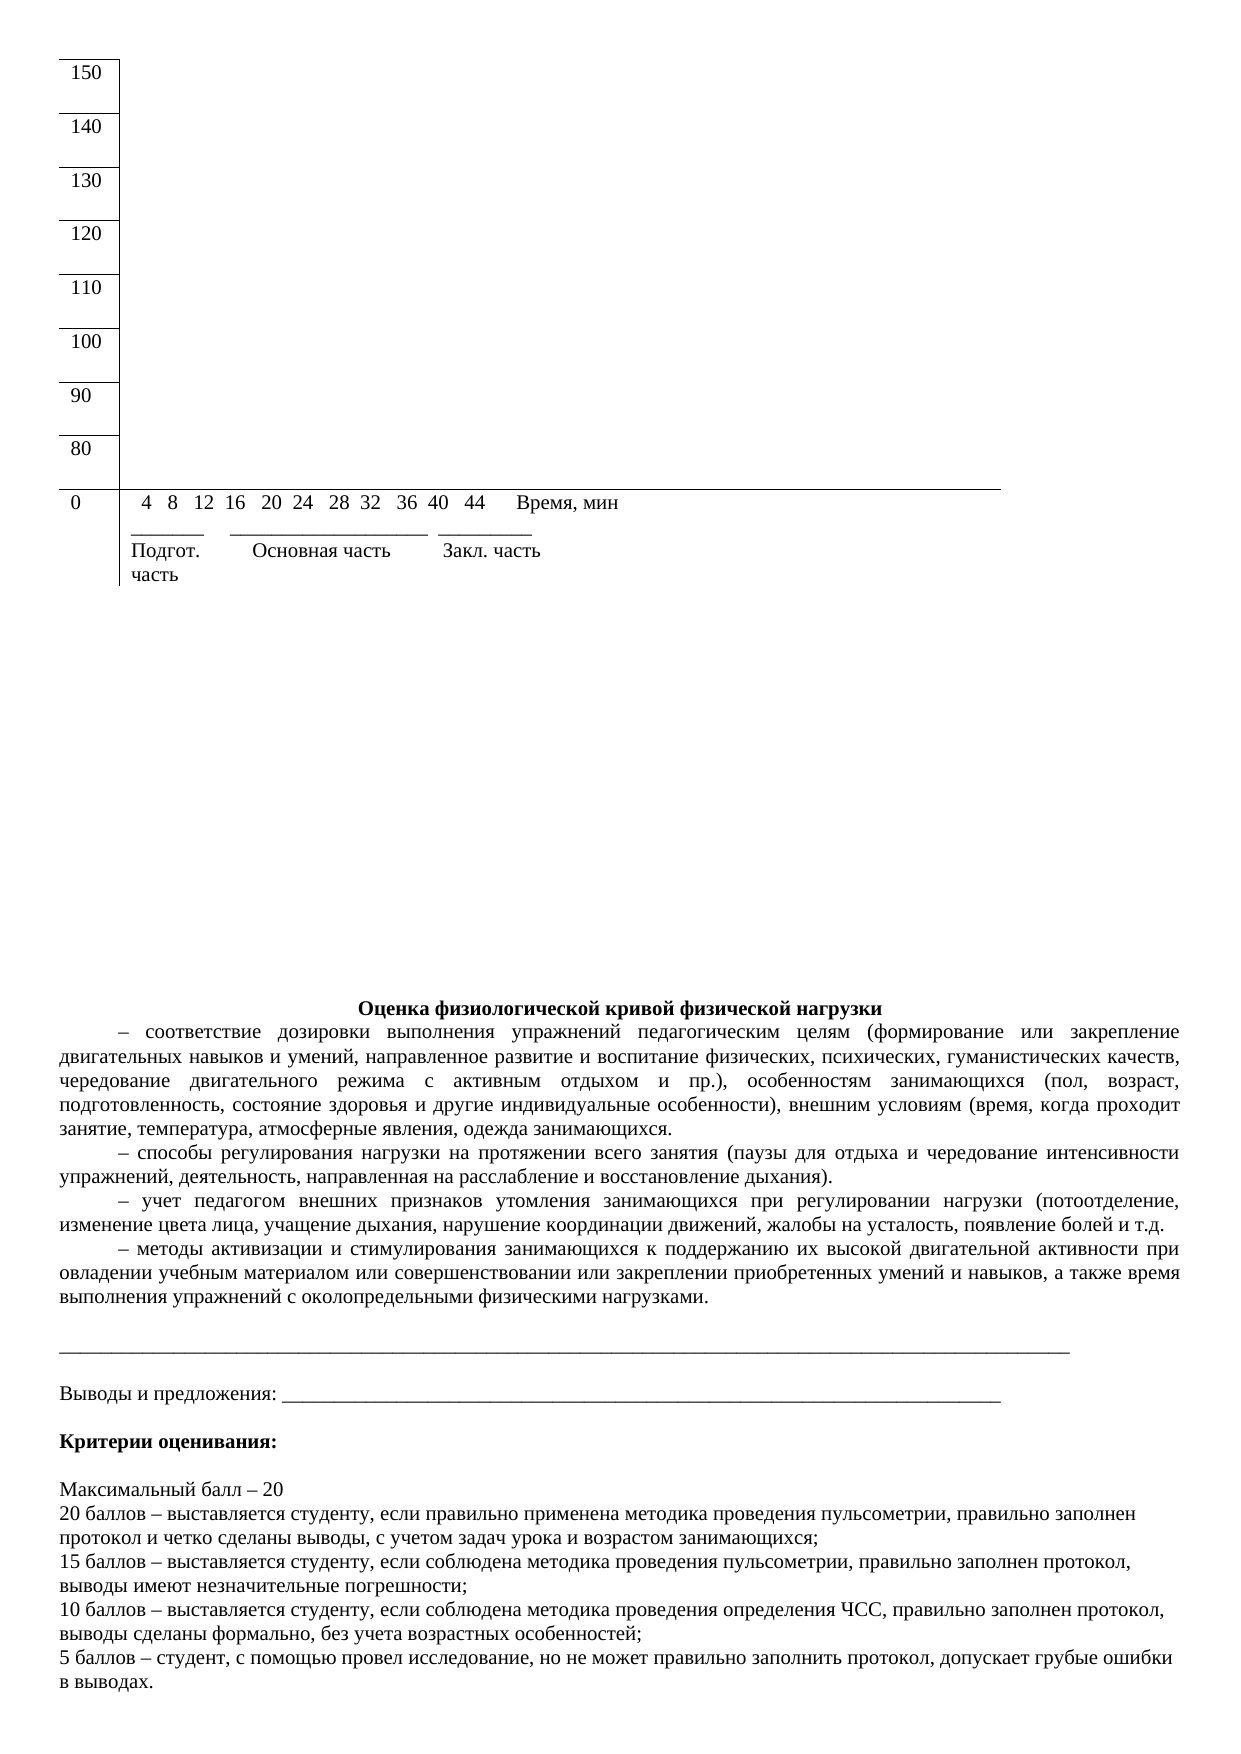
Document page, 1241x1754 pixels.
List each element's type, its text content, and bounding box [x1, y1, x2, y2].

table_cell 90 [59, 383, 119, 435]
table_cell 0 [59, 490, 119, 586]
text – соответствие дозировки выполнения упражнений педагогическим целям (формирование или закрепление двигательных навыков и умений, направленное развитие и воспитание физических, психических, гуманистических качеств, чередование двигательного режима с активным отдыхом и пр.), особенностям занимающихся (пол, возраст, подготовленность, состояние здоровья и другие индивидуальные особенности), внешним условиям (время, когда проходит занятие, температура, атмосферные явления, одежда занимающихся. [59, 1019, 1181, 1140]
table_cell 100 [59, 329, 119, 382]
table_cell 80 [59, 436, 119, 489]
text 15 баллов – выставляется студенту, если соблюдена методика проведения пульсометрии, правильно заполнен протокол, выводы имеют незначительные погрешности; [59, 1549, 1181, 1597]
text – способы регулирования нагрузки на протяжении всего занятия (паузы для отдыха и чередование интенсивности упражнений, деятельность, направленная на расслабление и восстановление дыхания). [59, 1140, 1181, 1188]
text Оценка физиологической кривой физической нагрузки [59, 995, 1181, 1019]
text – методы активизации и стимулирования занимающихся к поддержанию их высокой двигательной активности при овладении учебным материалом или совершенствовании или закреплении приобретенных умений и навыков, а также время выполнения упражнений с околопредельными физическими нагрузками. [59, 1236, 1181, 1308]
text Критерии оценивания: [59, 1428, 1181, 1453]
text – учет педагогом внешних признаков утомления занимающихся при регулировании нагрузки (потоотделение, изменение цвета лица, учащение дыхания, нарушение координации движений, жалобы на усталость, появление болей и т.д. [59, 1188, 1181, 1236]
text _________________________________________________________________________________________________ [59, 1332, 1181, 1356]
table_cell 120 [59, 221, 119, 274]
table_cell 4 8 12 16 20 24 28 32 36 40 44 Время, мин _______ ___________________ _________ Подгот. Основная часть Закл. часть часть [120, 490, 1001, 586]
table_cell 110 [59, 275, 119, 328]
text 5 баллов – студент, с помощью провел исследование, но не может правильно заполнить протокол, допускает грубые ошибки в выводах. [59, 1645, 1181, 1693]
text Максимальный балл – 20 [59, 1477, 1181, 1501]
table_cell 140 [59, 114, 119, 167]
text Выводы и предложения: _____________________________________________________________________ [59, 1380, 1181, 1404]
text 20 баллов – выставляется студенту, если правильно применена методика проведения пульсометрии, правильно заполнен протокол и четко сделаны выводы, с учетом задач урока и возрастом занимающихся; [59, 1501, 1181, 1549]
text 10 баллов – выставляется студенту, если соблюдена методика проведения определения ЧСС, правильно заполнен протокол, выводы сделаны формально, без учета возрастных особенностей; [59, 1597, 1181, 1645]
table_cell 150 [59, 60, 119, 113]
table_cell 130 [59, 168, 119, 220]
